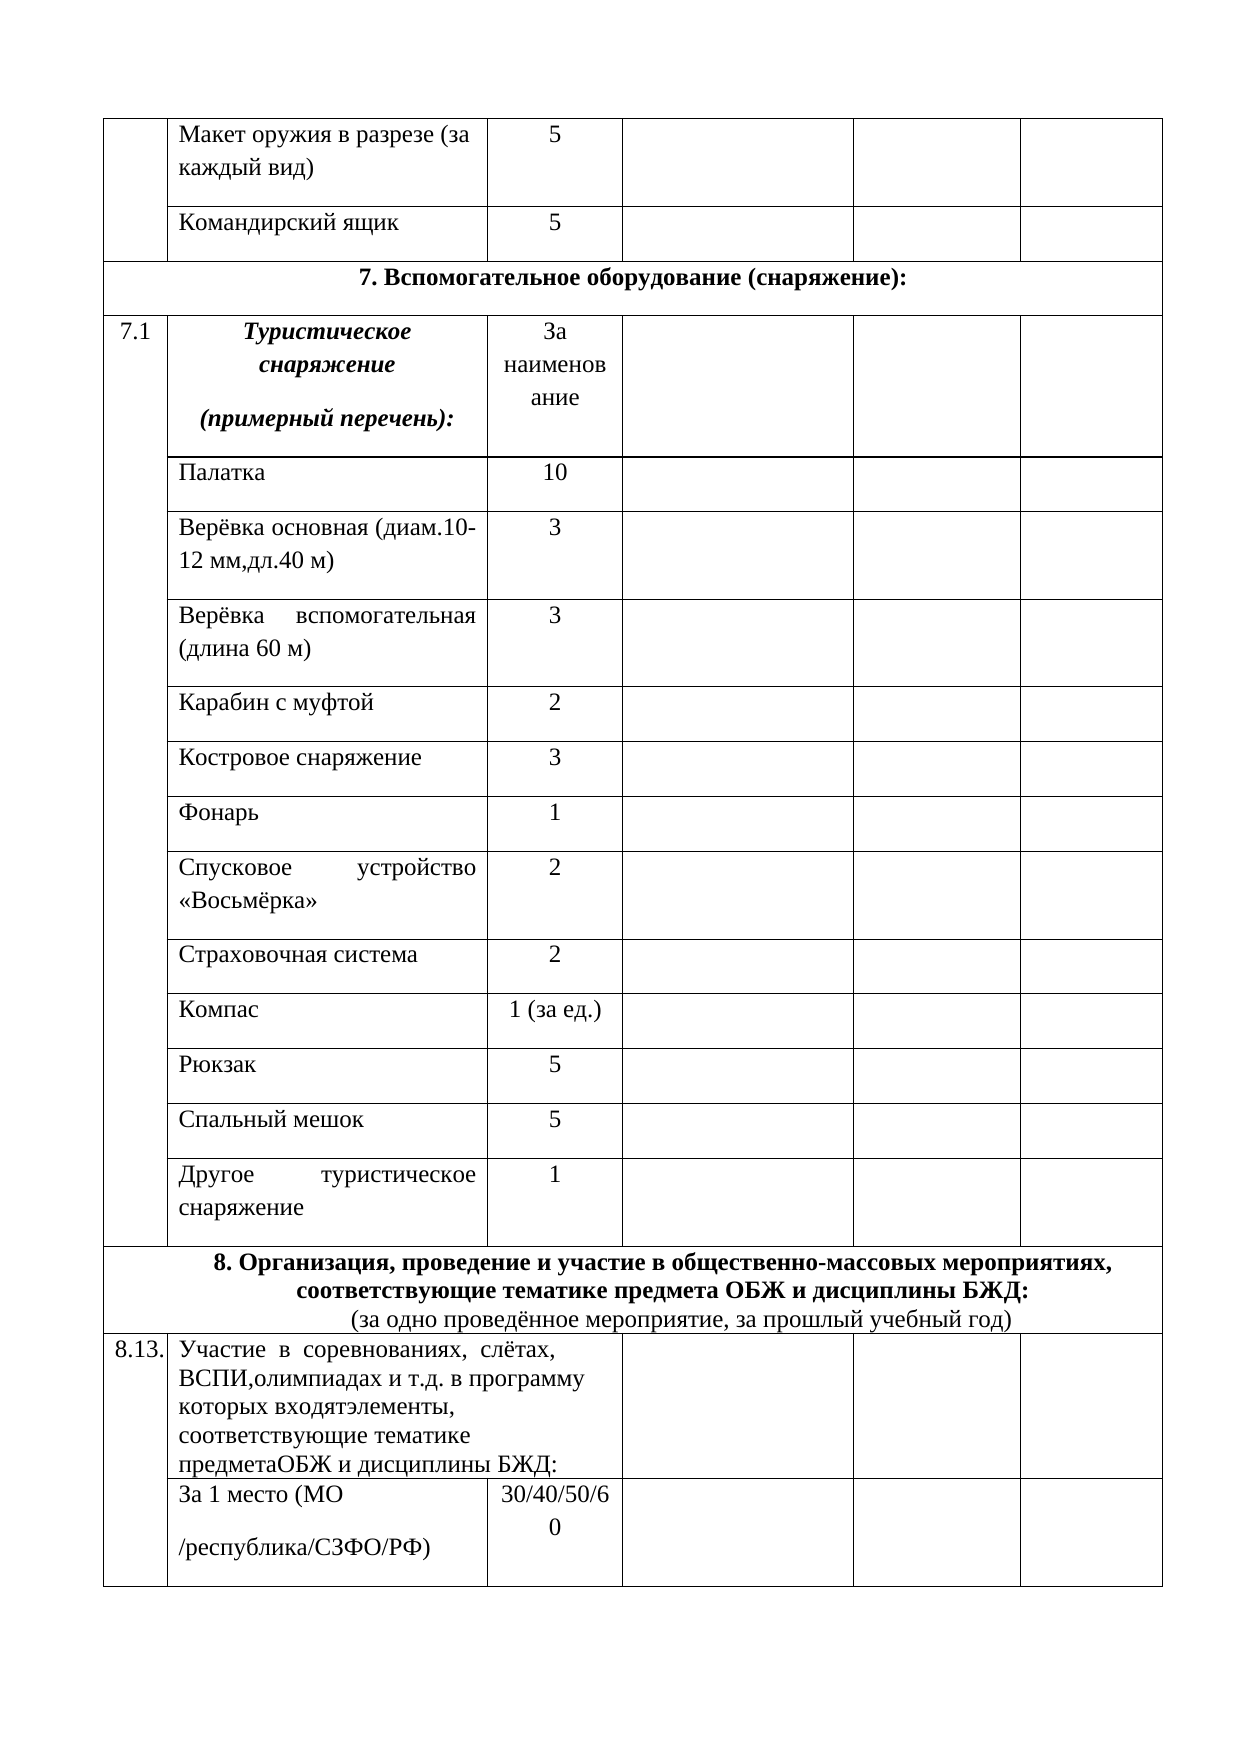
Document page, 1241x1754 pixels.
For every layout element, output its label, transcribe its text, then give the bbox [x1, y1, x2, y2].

table_cell Спусковое устройство «Восьмёрка» [168, 852, 487, 938]
table_cell [623, 458, 853, 511]
table_cell 30/40/50/60 [488, 1479, 622, 1586]
table_cell [854, 1104, 1020, 1158]
table_cell [1021, 994, 1162, 1048]
table_cell [1021, 207, 1162, 261]
table_cell [854, 1159, 1020, 1246]
table_cell [854, 1334, 1020, 1478]
table_cell [854, 797, 1020, 851]
table_cell Спальный мешок [168, 1104, 487, 1158]
table_cell [623, 119, 853, 206]
table_cell 2 [488, 687, 622, 741]
table_cell Фонарь [168, 797, 487, 851]
table_cell Участие в соревнованиях, слётах, ВСПИ,олимпиадах и т.д. в программу которых входятэлементы, соответствующие тематике предметаОБЖ и дисциплины БЖД: [168, 1334, 622, 1478]
table_cell [1021, 1104, 1162, 1158]
table_cell [854, 119, 1020, 206]
table_cell 5 [488, 207, 622, 261]
table_cell 5 [488, 1049, 622, 1103]
table_cell [623, 687, 853, 741]
table_cell 1 [488, 1159, 622, 1246]
table_cell [623, 1479, 853, 1586]
table_cell За наименование [488, 316, 622, 456]
table_cell Палатка [168, 458, 487, 511]
table_cell [1021, 940, 1162, 993]
table_cell [1021, 1334, 1162, 1478]
table_cell [1021, 852, 1162, 938]
table_cell [854, 1479, 1020, 1586]
table_cell [623, 994, 853, 1048]
table_cell 3 [488, 600, 622, 686]
table_cell Другое туристическое снаряжение [168, 1159, 487, 1246]
table_cell 2 [488, 852, 622, 938]
table_cell [623, 852, 853, 938]
table_cell [854, 852, 1020, 938]
table_cell [623, 1334, 853, 1478]
table_cell 10 [488, 458, 622, 511]
table_cell [623, 1159, 853, 1246]
table_cell 1 (за ед.) [488, 994, 622, 1048]
table_cell [854, 742, 1020, 796]
table_cell Страховочная система [168, 940, 487, 993]
table_cell Верёвка основная (диам.10-,дл.) [168, 512, 487, 599]
table_cell [854, 940, 1020, 993]
table_cell [623, 207, 853, 261]
table_cell [1021, 742, 1162, 796]
table_cell За 1 место (МО /республика/СЗФО/РФ) [168, 1479, 487, 1586]
table_cell [854, 207, 1020, 261]
table_cell 5 [488, 119, 622, 206]
table_cell Костровое снаряжение [168, 742, 487, 796]
table_cell [623, 797, 853, 851]
table_cell [854, 512, 1020, 599]
table_cell [623, 742, 853, 796]
table_cell [1021, 458, 1162, 511]
table_cell 2 [488, 940, 622, 993]
table_cell [854, 600, 1020, 686]
table_cell [1021, 687, 1162, 741]
table_cell Верёвка вспомогательная (длина ) [168, 600, 487, 686]
table_cell [623, 512, 853, 599]
table_cell [1021, 600, 1162, 686]
table_cell [1021, 1049, 1162, 1103]
table_cell [623, 1104, 853, 1158]
table_cell 3 [488, 512, 622, 599]
table_cell [1021, 797, 1162, 851]
table_cell Рюкзак [168, 1049, 487, 1103]
table_cell [623, 316, 853, 456]
table_cell [1021, 1479, 1162, 1586]
table_cell 7.1 [104, 316, 167, 1246]
table_cell [1021, 316, 1162, 456]
table_cell Компас [168, 994, 487, 1048]
table_cell 5 [488, 1104, 622, 1158]
table_cell Макет оружия в разрезе (за каждый вид) [168, 119, 487, 206]
table_cell Карабин с муфтой [168, 687, 487, 741]
table_cell 8. Организация, проведение и участие в общественно-массовых мероприятиях, соответствующие тематике предмета ОБЖ и дисциплины БЖД: (за одно проведённое мероприятие, за прошлый учебный год) [104, 1247, 1162, 1333]
table_cell [854, 994, 1020, 1048]
table_cell 7. Вспомогательное оборудование (снаряжение): [104, 262, 1162, 315]
table_cell [1021, 512, 1162, 599]
table_cell [1021, 1159, 1162, 1246]
table_cell [1021, 119, 1162, 206]
table_cell Командирский ящик [168, 207, 487, 261]
table_cell [623, 600, 853, 686]
table_cell [104, 1334, 167, 1586]
table_cell Туристическое снаряжение (примерный перечень): [168, 316, 487, 456]
table_cell [623, 940, 853, 993]
table_cell [854, 687, 1020, 741]
table_cell [854, 316, 1020, 456]
table_cell [854, 1049, 1020, 1103]
table_cell [854, 458, 1020, 511]
table_cell 1 [488, 797, 622, 851]
table_cell 3 [488, 742, 622, 796]
table_cell [623, 1049, 853, 1103]
